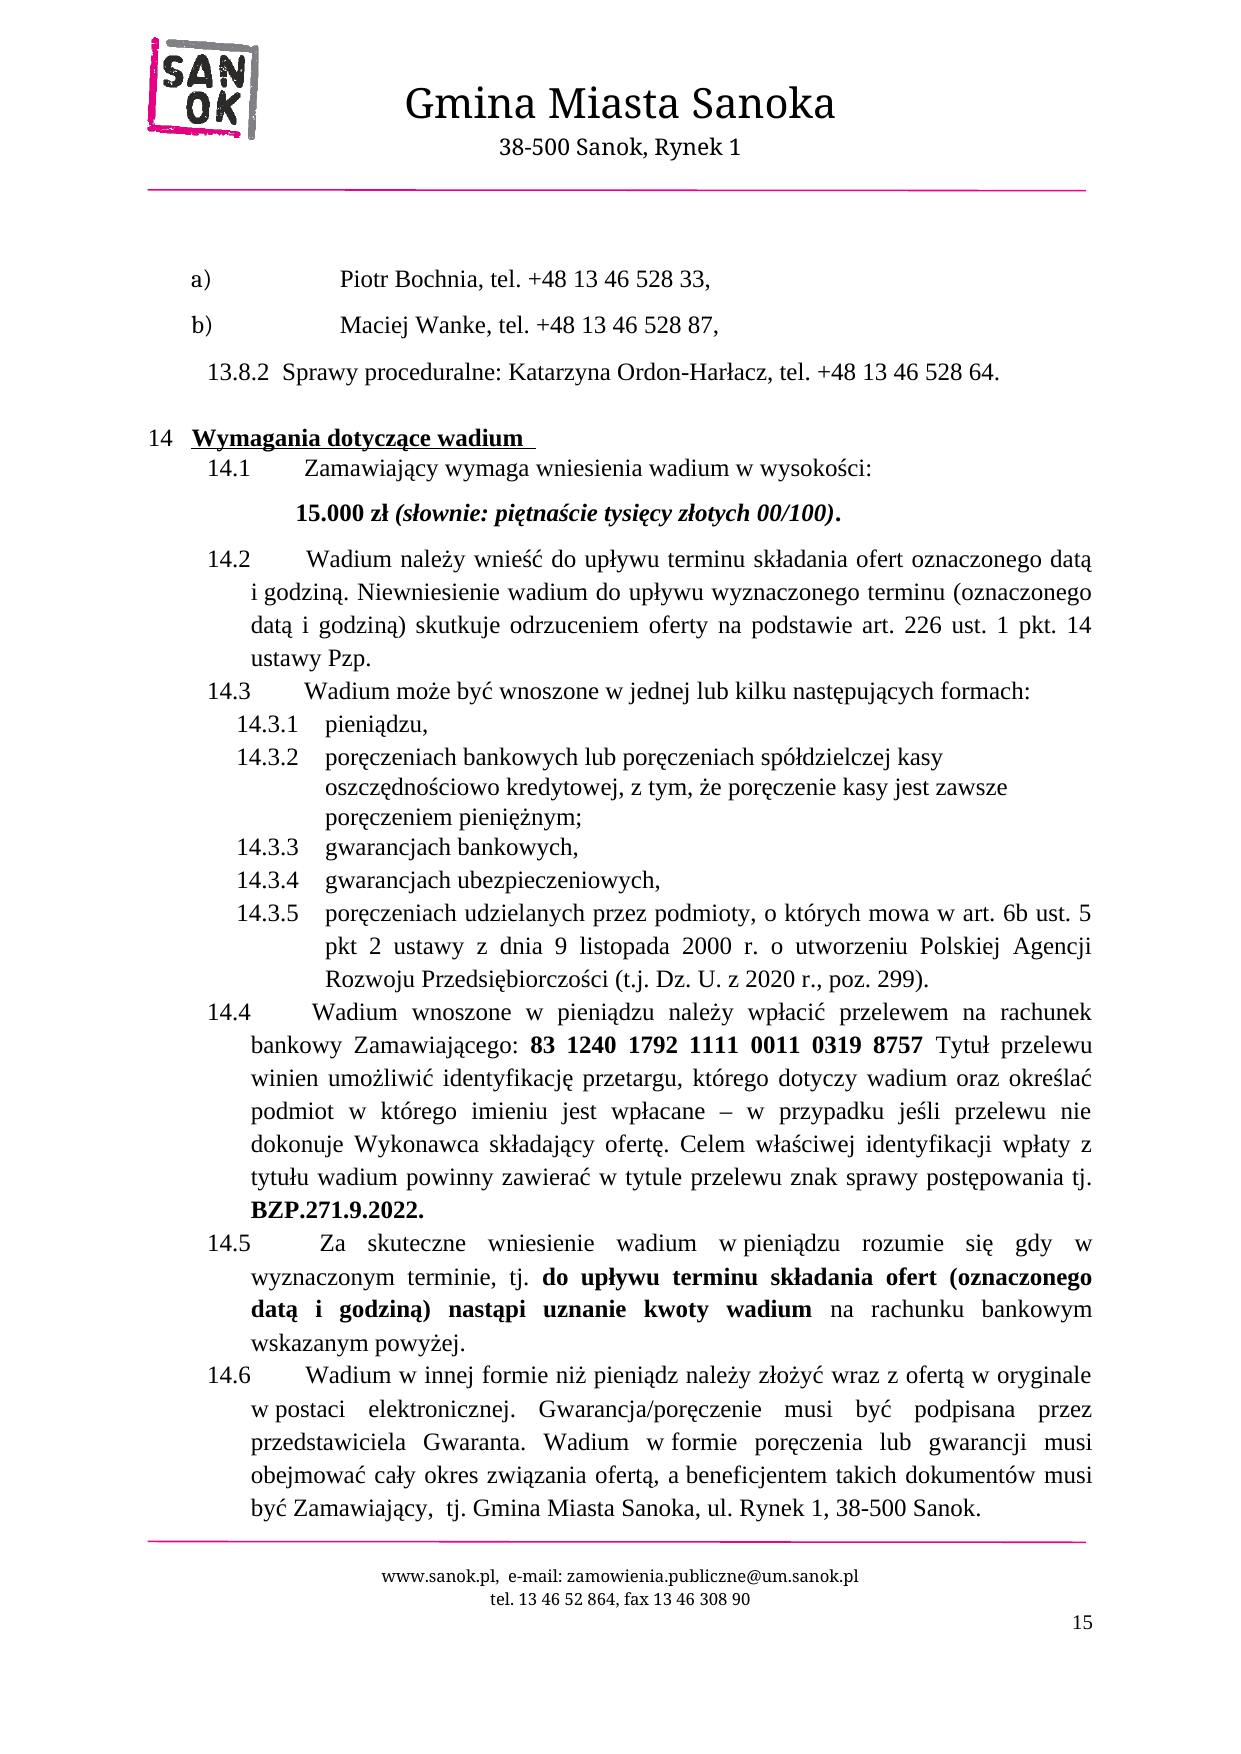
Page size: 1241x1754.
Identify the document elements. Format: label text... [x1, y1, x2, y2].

list Sprawy proceduralne: Katarzyna Ordon-Harłacz, tel. +48 13 46 528 64. [207, 357, 1093, 385]
list gwarancjach bankowych, [236, 832, 1093, 861]
list gwarancjach ubezpieczeniowych, [236, 865, 1093, 894]
text 15.000 zł (słownie: piętnaście tysięcy złotych 00/100). [234, 498, 1093, 527]
list Wadium należy wnieść do upływu terminu składania ofert oznaczonego datą i godziną. Niewniesienie wadium do upływu wyznaczonego terminu (oznaczonego datą i godziną) skutkuje odrzuceniem oferty na podstawie art. 226 ust. 1 pkt. 14 ustawy Pzp. [207, 544, 1093, 672]
list Wadium może być wnoszone w jednej lub kilku następujących formach: [207, 676, 1093, 705]
list Piotr Bochnia, tel. +48 13 46 528 33, [148, 264, 1093, 293]
list Wadium w innej formie niż pieniądz należy złożyć wraz z ofertą w oryginale w postaci elektronicznej. Gwarancja/poręczenie musi być podpisana przez przedstawiciela Gwaranta. Wadium w formie poręczenia lub gwarancji musi obejmować cały okres związania ofertą, a beneficjentem takich dokumentów musi być Zamawiający, tj. Gmina Miasta Sanoka, ul. Rynek 1, 38-500 Sanok. [207, 1361, 1093, 1521]
list Wadium wnoszone w pieniądzu należy wpłacić przelewem na rachunek bankowy Zamawiającego: 83 1240 1792 1111 0011 0319 8757 Tytuł przelewu winien umożliwić identyfikację przetargu, którego dotyczy wadium oraz określać podmiot w którego imieniu jest wpłacane – w przypadku jeśli przelewu nie dokonuje Wykonawca składający ofertę. Celem właściwej identyfikacji wpłaty z tytułu wadium powinny zawierać w tytule przelewu znak sprawy postępowania tj. BZP.271.9.2022. [207, 997, 1093, 1224]
list Wymagania dotyczące wadium [148, 423, 1093, 451]
picture [147, 37, 259, 140]
list poręczeniach udzielanych przez podmioty, o których mowa w art. 6b ust. 5 pkt 2 ustawy z dnia 9 listopada 2000 r. o utworzeniu Polskiej Agencji Rozwoju Przedsiębiorczości (t.j. Dz. U. z 2020 r., poz. 299). [236, 898, 1093, 993]
list pieniądzu, [236, 709, 1093, 738]
list Zamawiający wymaga wniesienia wadium w wysokości: [207, 453, 1093, 482]
list poręczeniach bankowych lub poręczeniach spółdzielczej kasy oszczędnościowo kredytowej, z tym, że poręczenie kasy jest zawsze poręczeniem pieniężnym; [236, 742, 1093, 831]
list Maciej Wanke, tel. +48 13 46 528 87, [148, 310, 1093, 340]
list Za skuteczne wniesienie wadium w pieniądzu rozumie się gdy w wyznaczonym terminie, tj. do upływu terminu składania ofert (oznaczonego datą i godziną) nastąpi uznanie kwoty wadium na rachunku bankowym wskazanym powyżej. [207, 1228, 1093, 1356]
